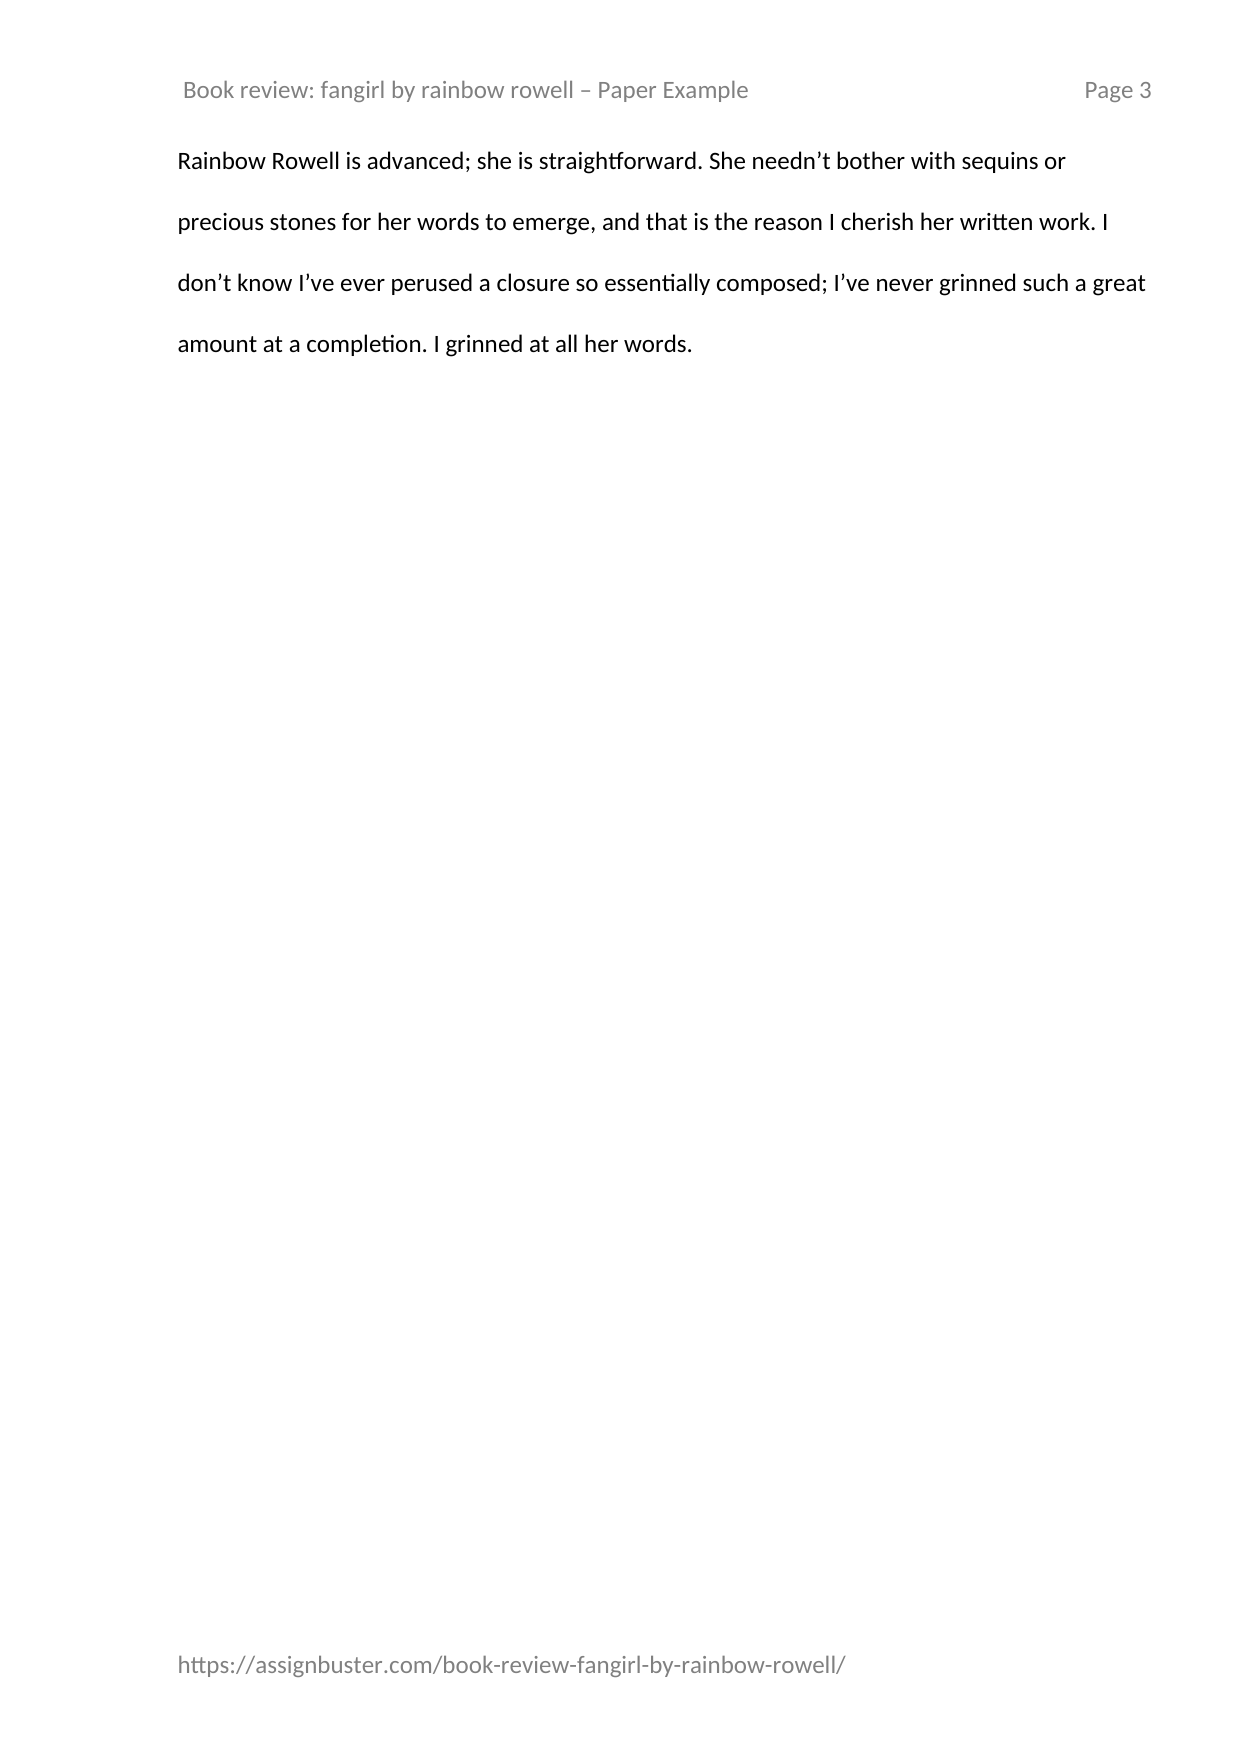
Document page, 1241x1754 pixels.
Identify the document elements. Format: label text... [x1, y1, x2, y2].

text Rainbow Rowell is advanced; she is straightforward. She needn’t bother with sequins or precious stones for her words to emerge, and that is the reason I cherish her written work. I don’t know I’ve ever perused a closure so essentially composed; I’ve never grinned such a great amount at a completion. I grinned at all her words. [177, 145, 1152, 359]
